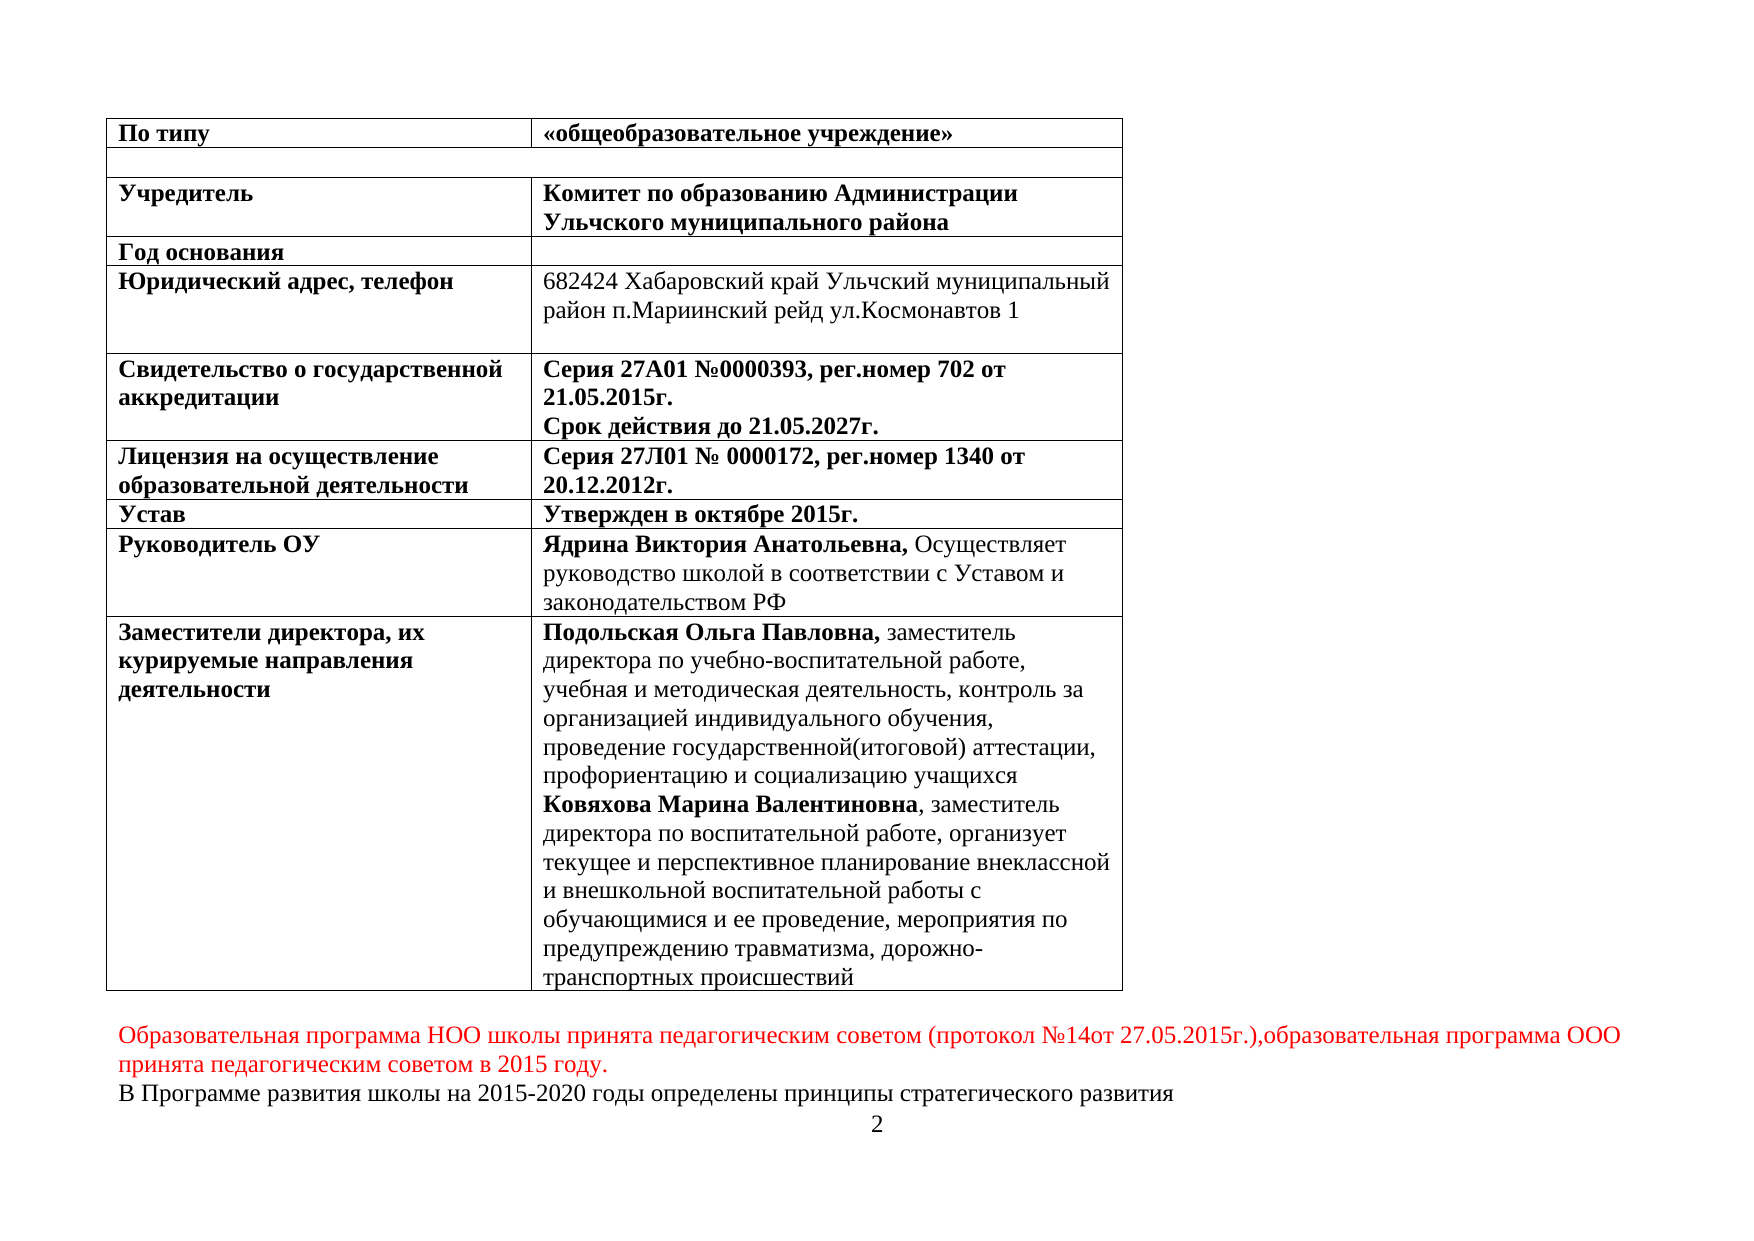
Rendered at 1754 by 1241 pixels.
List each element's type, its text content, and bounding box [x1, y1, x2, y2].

table_cell Устав [107, 500, 531, 528]
table_cell Юридический адрес, телефон [107, 266, 531, 353]
table_header По типу [107, 119, 531, 147]
text В Программе развития школы на 2015-2020 годы определены принципы стратегического развития [118, 1078, 1636, 1106]
table_cell Заместители директора, их курируемые направления деятельности [107, 617, 531, 990]
text Образовательная программа НОО школы принята педагогическим советом (протокол №14от 27.05.2015г.),образовательная программа ООО принята педагогическим советом в 2015 году. [118, 1020, 1636, 1078]
table_cell Утвержден в октябре 2015г. [532, 500, 1122, 528]
table_cell [532, 237, 1122, 265]
table_cell Подольская Ольга Павловна, заместитель директора по учебно-воспитательной работе, учебная и методическая деятельность, контроль за организацией индивидуального обучения, проведение государственной(итоговой) аттестации, профориентацию и социализацию учащихся Ковяхова Марина Валентиновна, заместитель директора по воспитательной работе, организует текущее и перспективное планирование внеклассной и внешкольной воспитательной работы с обучающимися и ее проведение, мероприятия по предупреждению травматизма, дорожно-транспортных происшествий [532, 617, 1122, 990]
table_cell Комитет по образованию Администрации Ульчского муниципального района [532, 178, 1122, 236]
table_cell Серия 27Л01 № 0000172, рег.номер 1340 от 20.12.2012г. [532, 441, 1122, 498]
table_cell Учредитель [107, 178, 531, 236]
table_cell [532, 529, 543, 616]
table_cell 682424 Хабаровский край Ульчский муниципальный район п.Мариинский рейд ул.Космонавтов 1 [532, 266, 1122, 353]
table_cell [107, 148, 1122, 177]
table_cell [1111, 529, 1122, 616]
table_cell Свидетельство о государственной аккредитации [107, 354, 531, 440]
table_cell Руководитель ОУ [107, 529, 531, 616]
table_cell Год основания [107, 237, 531, 265]
table_header «общеобразовательное учреждение» [532, 119, 1122, 147]
table_cell Серия 27А01 №0000393, рег.номер 702 от 21.05.2015г. Срок действия до 21.05.2027г. [532, 354, 1122, 440]
table_cell Лицензия на осуществление образовательной деятельности [107, 441, 531, 498]
